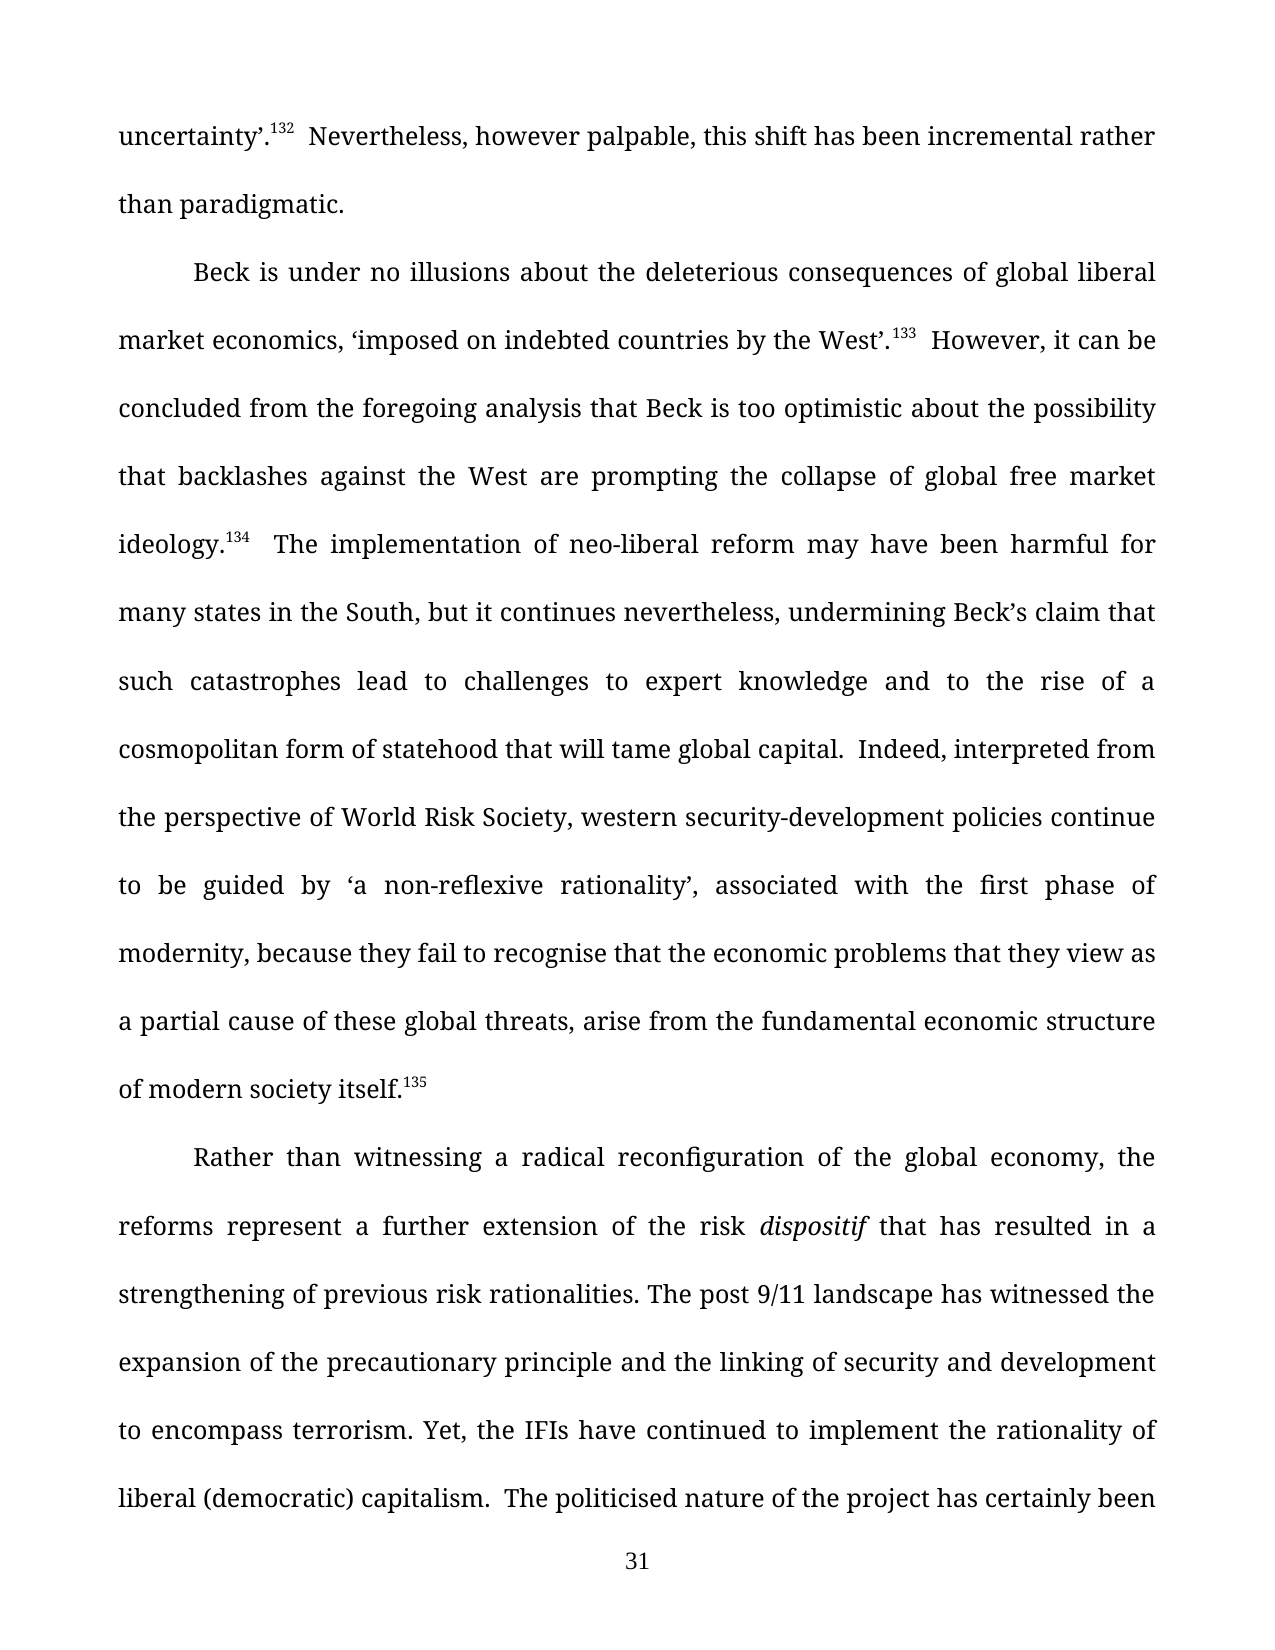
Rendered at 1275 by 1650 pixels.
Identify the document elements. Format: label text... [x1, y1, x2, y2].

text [118, 1140, 1157, 1515]
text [118, 118, 1157, 220]
text Beck is under no illusions about the deleterious consequences of global liberal market economics, ‘imposed on indebted countries by the West’. However, it can be concluded from the foregoing analysis that Beck is too optimistic about the possibility that backlashes against the West are prompting the collapse of global free market ideology. The implementation of neo-liberal reform may have been harmful for many states in the South, but it continues nevertheless, undermining Beck’s claim that such catastrophes lead to challenges to expert knowledge and to the rise of a cosmopolitan form of statehood that will tame global capital. Indeed, interpreted from the perspective of World Risk Society, western security-development policies continue to be guided by ‘a non-reflexive rationality’, associated with the first phase of modernity, because they fail to recognise that the economic problems that they view as a partial cause of these global threats, arise from the fundamental economic structure of modern society itself. [118, 254, 1157, 1106]
